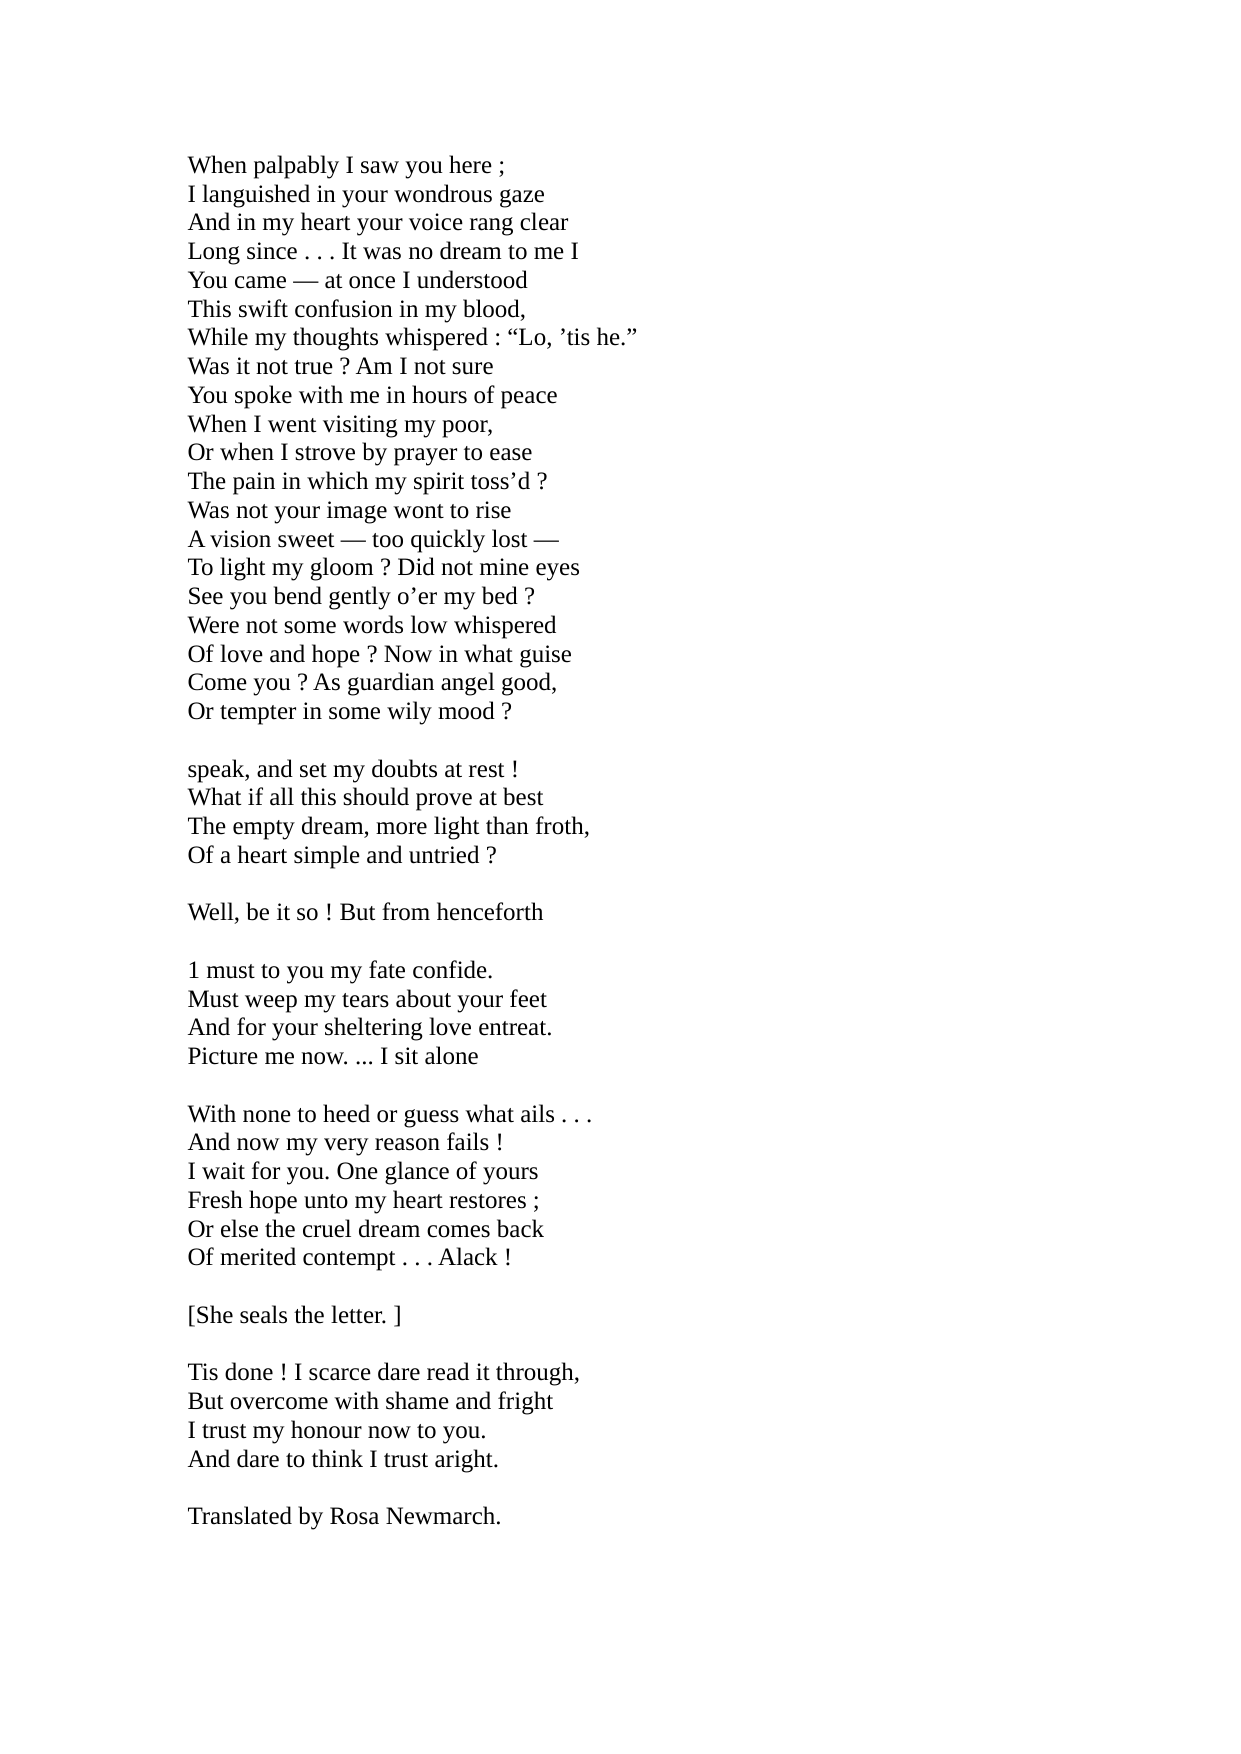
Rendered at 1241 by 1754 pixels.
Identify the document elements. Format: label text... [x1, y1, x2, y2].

text When I went visiting my poor, [187, 409, 1053, 437]
text And for your sheltering love entreat. [187, 1012, 1053, 1041]
text I wait for you. One glance of yours [187, 1156, 1053, 1185]
text The pain in which my spirit toss’d ? [187, 466, 1053, 495]
text Was not your image wont to rise [187, 495, 1053, 524]
text Or when I strove by prayer to ease [187, 437, 1053, 466]
text Of merited contempt . . . Alack ! [187, 1242, 1053, 1271]
text Must weep my tears about your feet [187, 984, 1053, 1012]
text And now my very reason fails ! [187, 1127, 1053, 1156]
text Long since . . . It was no dream to me I [187, 236, 1053, 265]
text The empty dream, more light than froth, [187, 811, 1053, 840]
text This swift confusion in my blood, [187, 294, 1053, 322]
text And in my heart your voice rang clear [187, 207, 1053, 236]
text Was it not true ? Am I not sure [187, 351, 1053, 380]
text 1 must to you my fate confide. [187, 955, 1053, 984]
text While my thoughts whispered : “Lo, ’tis he.” [187, 322, 1053, 351]
text I trust my honour now to you. [187, 1415, 1053, 1444]
text [She seals the letter. ] [187, 1300, 1053, 1329]
text To light my gloom ? Did not mine eyes [187, 552, 1053, 581]
text You spoke with me in hours of peace [187, 380, 1053, 409]
text I languished in your wondrous gaze [187, 179, 1053, 207]
text And dare to think I trust aright. [187, 1444, 1053, 1472]
text But overcome with shame and fright [187, 1386, 1053, 1415]
text Tis done ! I scarce dare read it through, [187, 1357, 1053, 1386]
text What if all this should prove at best [187, 782, 1053, 811]
text With none to heed or guess what ails . . . [187, 1099, 1053, 1127]
text Or tempter in some wily mood ? [187, 696, 1053, 725]
text Well, be it so ! But from henceforth [187, 897, 1053, 926]
text Come you ? As guardian angel good, [187, 667, 1053, 696]
text When palpably I saw you here ; [187, 150, 1053, 179]
text You came — at once I understood [187, 265, 1053, 294]
text Picture me now. ... I sit alone [187, 1041, 1053, 1070]
text See you bend gently o’er my bed ? [187, 581, 1053, 610]
text Of a heart simple and untried ? [187, 840, 1053, 869]
text Fresh hope unto my heart restores ; [187, 1185, 1053, 1214]
text speak, and set my doubts at rest ! [187, 754, 1053, 782]
text Or else the cruel dream comes back [187, 1214, 1053, 1242]
text Were not some words low whispered [187, 610, 1053, 639]
text A vision sweet — too quickly lost — [187, 524, 1053, 552]
text Of love and hope ? Now in what guise [187, 639, 1053, 667]
text Translated by Rosa Newmarch. [187, 1501, 1053, 1530]
